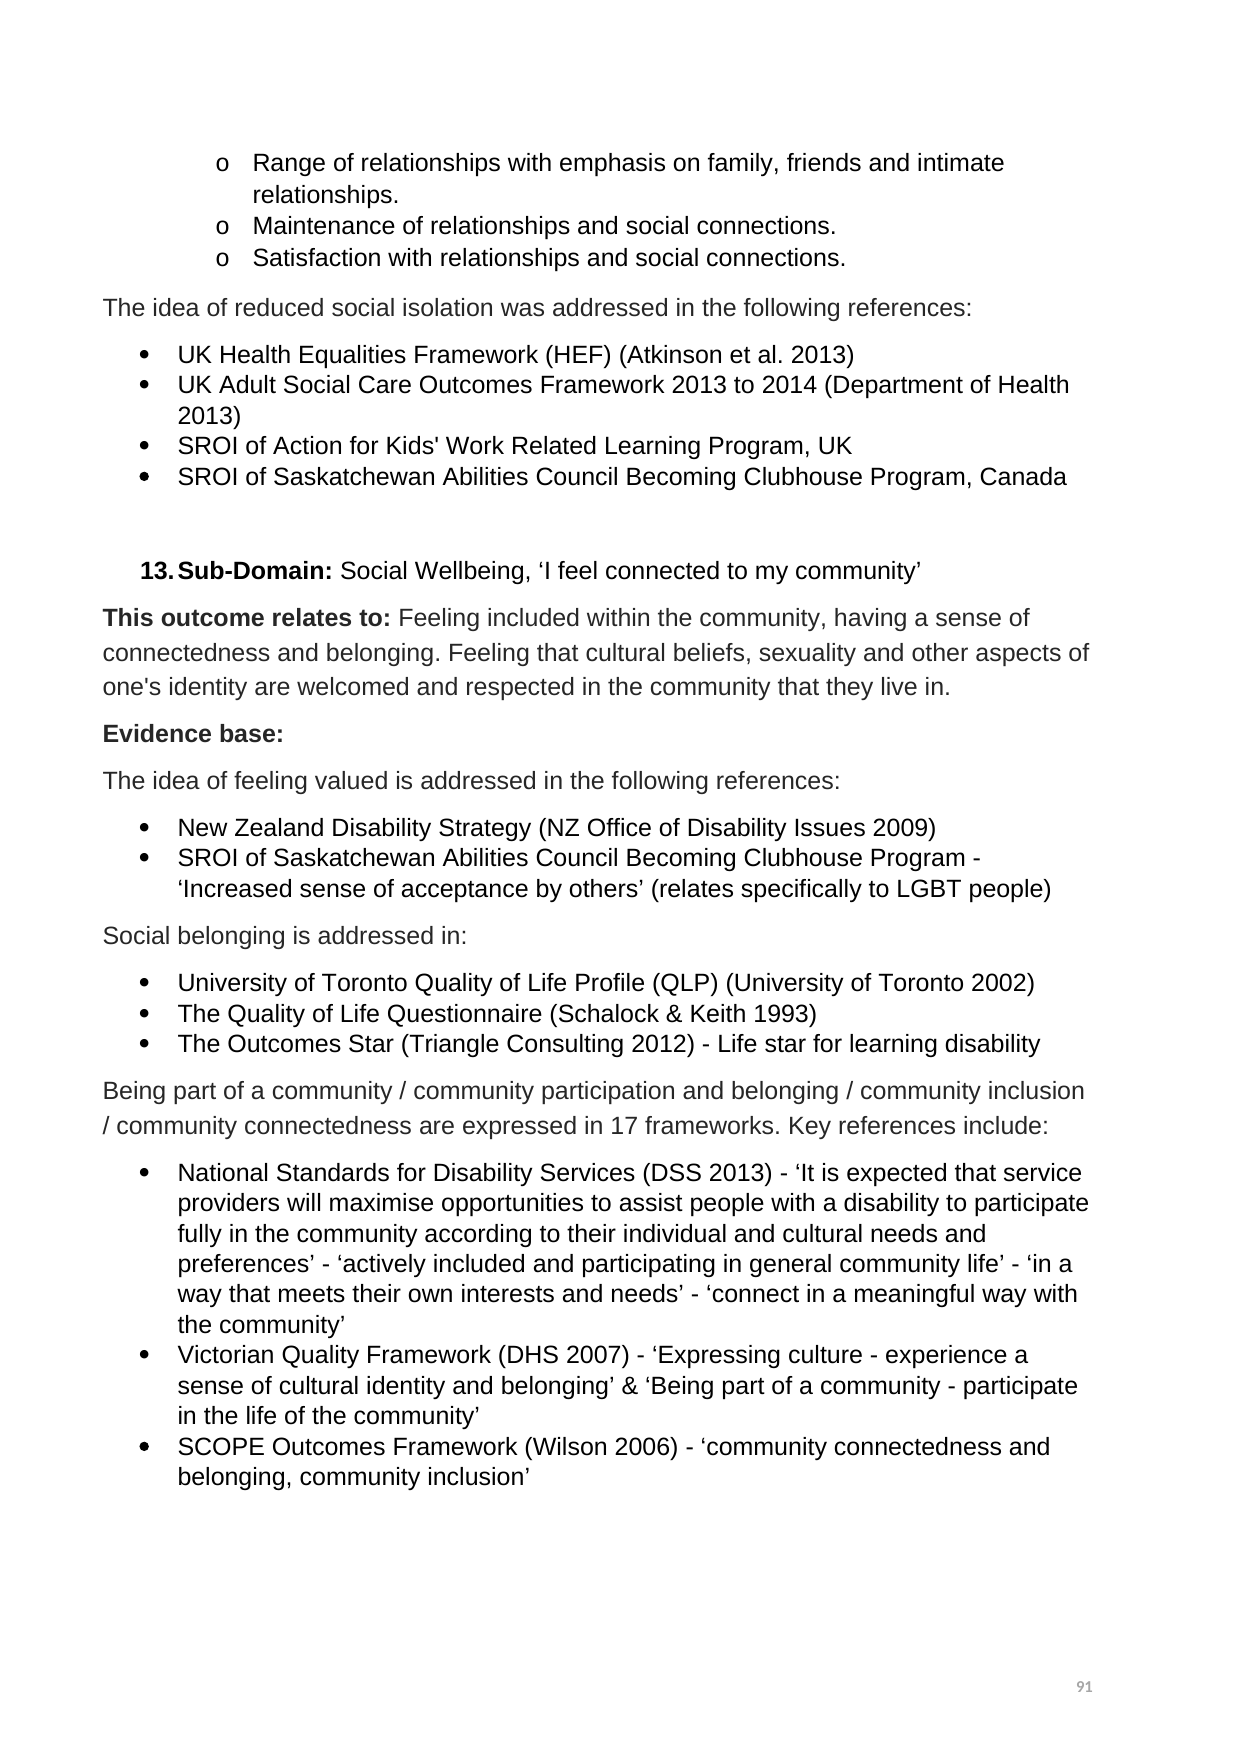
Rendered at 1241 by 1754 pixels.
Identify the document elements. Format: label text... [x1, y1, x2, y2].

list Maintenance of relationships and social connections. [215, 211, 1092, 242]
list UK Adult Social Care Outcomes Framework 2013 to 2014 (Department of Health 2013) [140, 370, 1092, 429]
text This outcome relates to: Feeling included within the community, having a sense of connectedness and belonging. Feeling that cultural beliefs, sexuality and other aspects of one's identity are welcomed and respected in the community that they live in. [102, 603, 1092, 701]
list Satisfaction with relationships and social connections. [215, 243, 1092, 274]
text Being part of a community / community participation and belonging / community inclusion / community connectedness are expressed in 17 frameworks. Key references include: [102, 1076, 1092, 1139]
list New Zealand Disability Strategy (NZ Office of Disability Issues 2009) [140, 813, 1092, 842]
list The Outcomes Star (Triangle Consulting 2012) - Life star for learning disability [140, 1029, 1092, 1058]
list SROI of Action for Kids' Work Related Learning Program, UK [140, 431, 1092, 460]
list SROI of Saskatchewan Abilities Council Becoming Clubhouse Program - ‘Increased sense of acceptance by others’ (relates specifically to LGBT people) [140, 843, 1092, 903]
list Victorian Quality Framework (DHS 2007) - ‘Expressing culture - experience a sense of cultural identity and belonging’ & ‘Being part of a community - participate in the life of the community’ [140, 1340, 1092, 1430]
text Social belonging is addressed in: [102, 921, 1092, 950]
list National Standards for Disability Services (DSS 2013) - ‘It is expected that service providers will maximise opportunities to assist people with a disability to participate fully in the community according to their individual and cultural needs and preferences’ - ‘actively included and participating in general community life’ - ‘in a way that meets their own interests and needs’ - ‘connect in a meaningful way with the community’ [140, 1158, 1092, 1339]
list Range of relationships with emphasis on family, friends and intimate relationships. [215, 148, 1092, 209]
list The Quality of Life Questionnaire (Schalock & Keith 1993) [140, 998, 1092, 1027]
text The idea of feeling valued is addressed in the following references: [102, 766, 1092, 795]
text Evidence base: [102, 719, 1092, 748]
list Sub-Domain: Social Wellbeing, ‘I feel connected to my community’ [140, 556, 1092, 585]
list UK Health Equalities Framework (HEF) (Atkinson et al. 2013) [140, 340, 1092, 369]
text The idea of reduced social isolation was addressed in the following references: [102, 293, 1092, 322]
list SCOPE Outcomes Framework (Wilson 2006) - ‘community connectedness and belonging, community inclusion’ [140, 1432, 1092, 1491]
list SROI of Saskatchewan Abilities Council Becoming Clubhouse Program, Canada [140, 462, 1092, 491]
list University of Toronto Quality of Life Profile (QLP) (University of Toronto 2002) [140, 968, 1092, 997]
